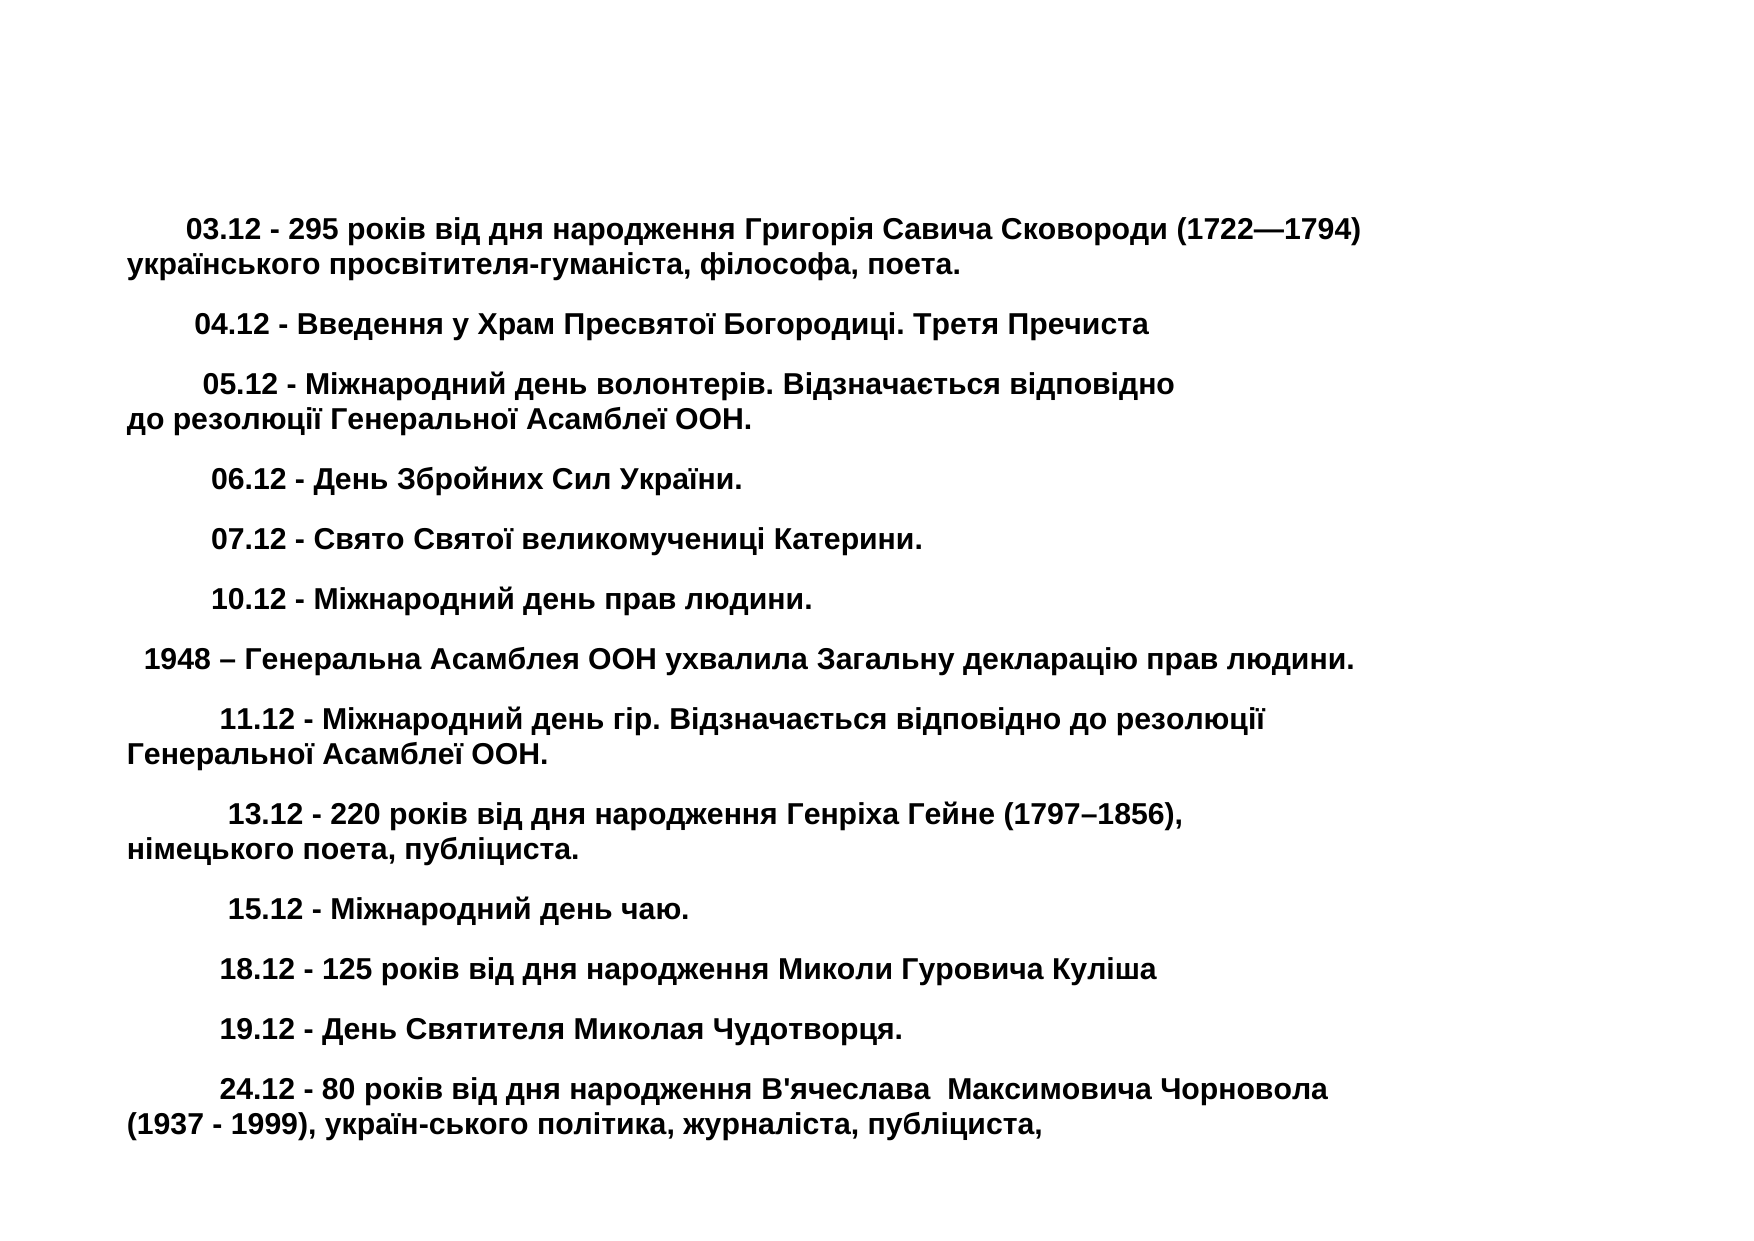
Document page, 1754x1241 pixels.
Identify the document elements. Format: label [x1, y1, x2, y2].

table_header [118, 177, 1754, 1149]
